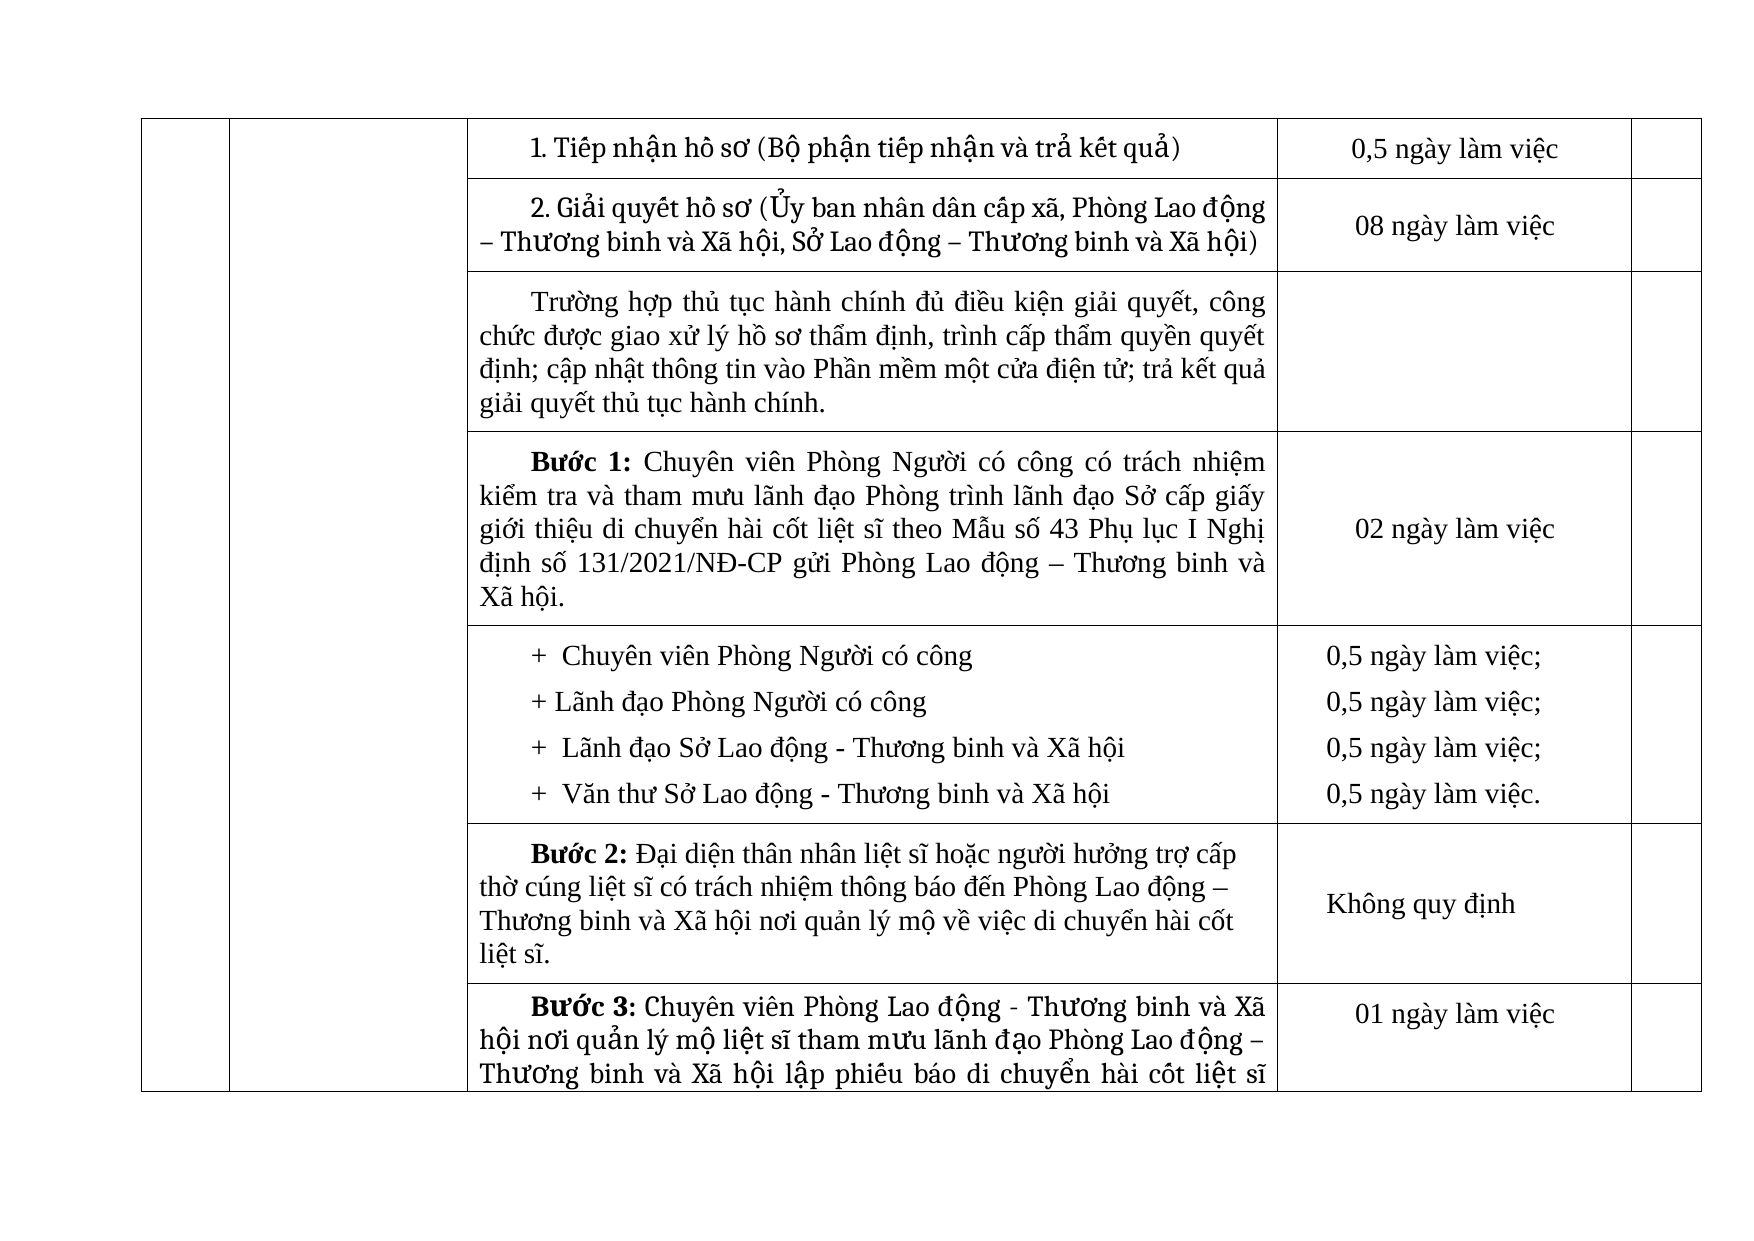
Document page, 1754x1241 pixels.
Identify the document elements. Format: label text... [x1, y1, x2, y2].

table_cell [1632, 272, 1701, 431]
table_cell [1632, 984, 1701, 1091]
table_cell 08 ngày làm việc [1278, 179, 1631, 271]
table_cell [1632, 119, 1701, 178]
table_cell 0,5 ngày làm việc [1278, 119, 1631, 178]
table_cell 01 ngày làm việc [1278, 984, 1631, 1091]
table_cell [1278, 272, 1631, 431]
table_cell Bước 2: Đại diện thân nhân liệt sĩ hoặc người hưởng trợ cấp thờ cúng liệt sĩ có trách nhiệm thông báo đến Phòng Lao động – Thương binh và Xã hội nơi quản lý mộ về việc di chuyển hài cốt liệt sĩ. [468, 824, 1277, 983]
table_cell Bước 1: Chuyên viên Phòng Người có công có trách nhiệm kiểm tra và tham mưu lãnh đạo Phòng trình lãnh đạo Sở cấp giấy giới thiệu di chuyển hài cốt liệt sĩ theo Mẫu số 43 Phụ lục I Nghị định số 131/2021/NĐ-CP gửi Phòng Lao động – Thương binh và Xã hội. [468, 432, 1277, 625]
table_cell 0,5 ngày làm việc; 0,5 ngày làm việc; 0,5 ngày làm việc; 0,5 ngày làm việc. [1278, 626, 1631, 822]
table_cell 02 ngày làm việc [1278, 432, 1631, 625]
table_cell Không quy định [1278, 824, 1631, 983]
table_cell 2. Giải quyết hồ sơ (Ủy ban nhân dân cấp xã, Phòng Lao động – Thương binh và Xã hội, Sở Lao động – Thương binh và Xã hội) [468, 179, 1277, 271]
table_cell [1632, 432, 1701, 625]
table_cell 1. Tiếp nhận hồ sơ (Bộ phận tiếp nhận và trả kết quả) [468, 119, 1277, 178]
table_cell [1632, 626, 1701, 822]
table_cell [468, 984, 1277, 1091]
table_cell + Chuyên viên Phòng Người có công + Lãnh đạo Phòng Người có công + Lãnh đạo Sở Lao động - Thương binh và Xã hội + Văn thư Sở Lao động - Thương binh và Xã hội [468, 626, 1277, 822]
table_cell Trường hợp thủ tục hành chính đủ điều kiện giải quyết, công chức được giao xử lý hồ sơ thẩm định, trình cấp thẩm quyền quyết định; cập nhật thông tin vào Phần mềm một cửa điện tử; trả kết quả giải quyết thủ tục hành chính. [468, 272, 1277, 431]
table_cell [1632, 179, 1701, 271]
table_cell [1632, 824, 1701, 983]
